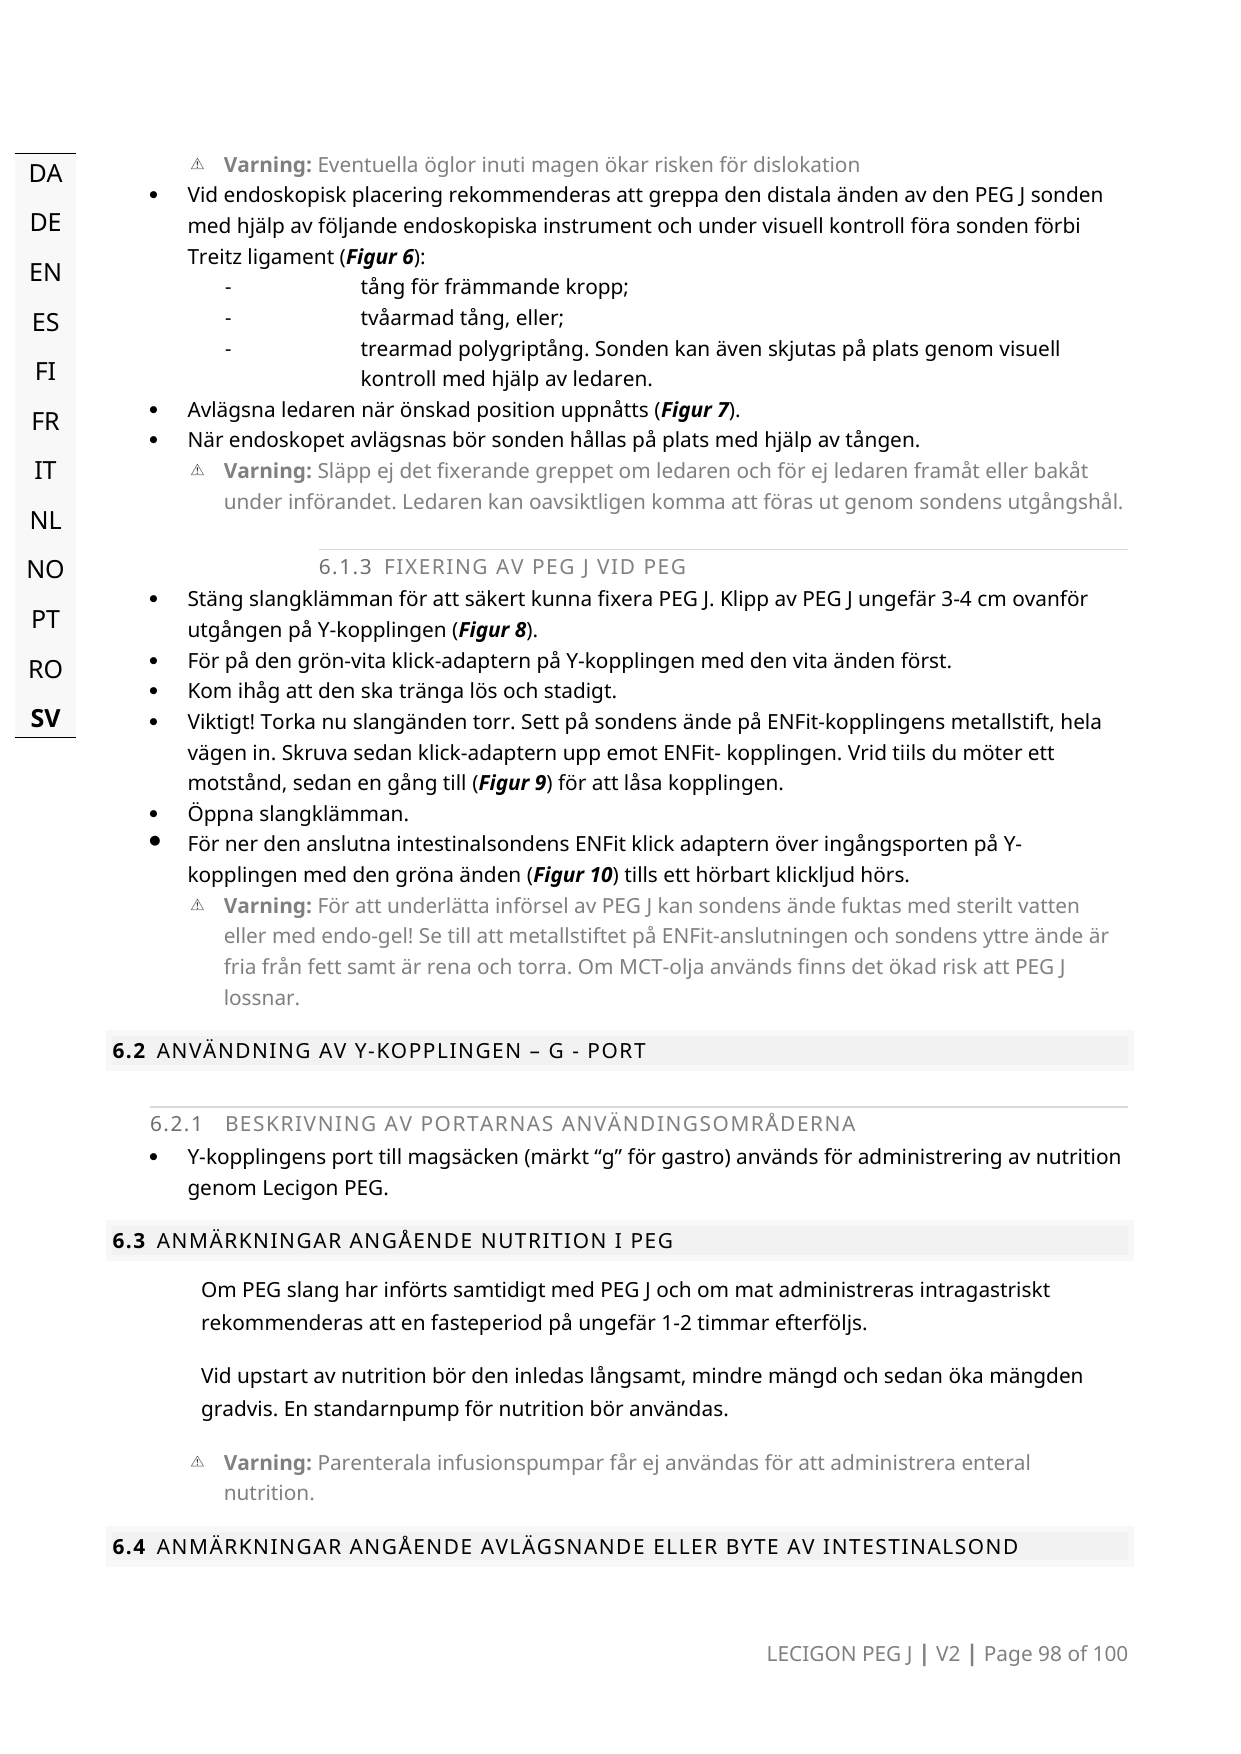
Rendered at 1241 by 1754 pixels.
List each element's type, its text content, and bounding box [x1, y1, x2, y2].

subtitle BESKRIVNING AV PORTARNAS ANVÄNDINGSOMRÅDERNA [150, 1108, 1128, 1138]
list För på den grön-vita klick-adaptern på Y-kopplingen med den vita änden först. [150, 646, 1128, 674]
list tång för främmande kropp; [225, 272, 1128, 301]
subtitle ANMÄRKNINGAR ANGÅENDE NUTRITION i PEG [112, 1226, 1128, 1255]
picture [187, 896, 207, 914]
subtitle ANVÄNDNING AV Y-KOPPLINGEN – G - PORT [112, 1036, 1128, 1065]
list Vid endoskopisk placering rekommenderas att greppa den distala änden av den PEG J sonden med hjälp av följande endoskopiska instrument och under visuell kontroll föra sonden förbi Treitz ligament (Figur 6): [150, 181, 1128, 270]
list Varning: För att underlätta införsel av PEG J kan sondens ände fuktas med sterilt vatten eller med endo-gel! Se till att metallstiftet på ENFit-anslutningen och sondens yttre ände är fria från fett samt är rena och torra. Om MCT-olja används finns det ökad risk att PEG J lossnar. [186, 891, 1128, 1011]
list Viktigt! Torka nu slangänden torr. Sett på sondens ände på ENFit-kopplingens metallstift, hela vägen in. Skruva sedan klick-adaptern upp emot ENFit- kopplingen. Vrid tiils du möter ett motstånd, sedan en gång till (Figur 9) för att låsa kopplingen. [150, 707, 1128, 797]
text Vid upstart av nutrition bör den inledas långsamt, mindre mängd och sedan öka mängden gradvis. En standarnpump för nutrition bör användas. [201, 1362, 1128, 1423]
picture [187, 461, 207, 479]
list Varning: Släpp ej det fixerande greppet om ledaren och för ej ledaren framåt eller bakåt under införandet. Ledaren kan oavsiktligen komma att föras ut genom sondens utgångshål. [186, 456, 1128, 515]
subtitle ANMÄRKNINGAR ANGÅENDE AVLÄGSNANDE ELLER BYTE AV INTESTINALSOND [112, 1532, 1128, 1560]
subtitle FIXERING AV PEG J VID PEG [318, 550, 1128, 580]
list Varning: Eventuella öglor inuti magen ökar risken för dislokation [186, 150, 1128, 178]
list Avlägsna ledaren när önskad position uppnåtts (Figur 7). [150, 395, 1128, 423]
list Y-kopplingens port till magsäcken (märkt “g” för gastro) används för administrering av nutrition genom Lecigon PEG. [150, 1142, 1128, 1201]
list Varning: Parenterala infusionspumpar får ej användas för att administrera enteral nutrition. [186, 1448, 1128, 1507]
text Om PEG slang har införts samtidigt med PEG J och om mat administreras intragastriskt rekommenderas att en fasteperiod på ungefär 1-2 timmar efterföljs. [201, 1276, 1128, 1337]
list Öppna slangklämman. [150, 799, 1128, 827]
list Stäng slangklämman för att säkert kunna fixera PEG J. Klipp av PEG J ungefär 3-4 cm ovanför utgången på Y-kopplingen (Figur 8). [150, 584, 1128, 643]
picture [187, 155, 207, 173]
list Kom ihåg att den ska tränga lös och stadigt. [150, 676, 1128, 705]
list För ner den anslutna intestinalsondens ENFit klick adaptern över ingångsporten på Y-kopplingen med den gröna änden (Figur 10) tills ett hörbart klickljud hörs. [150, 829, 1128, 889]
list När endoskopet avlägsnas bör sonden hållas på plats med hjälp av tången. [150, 426, 1128, 454]
list tvåarmad tång, eller; [225, 303, 1128, 332]
list trearmad polygriptång. Sonden kan även skjutas på plats genom visuell kontroll med hjälp av ledaren. [225, 334, 1128, 393]
picture [187, 1453, 207, 1470]
